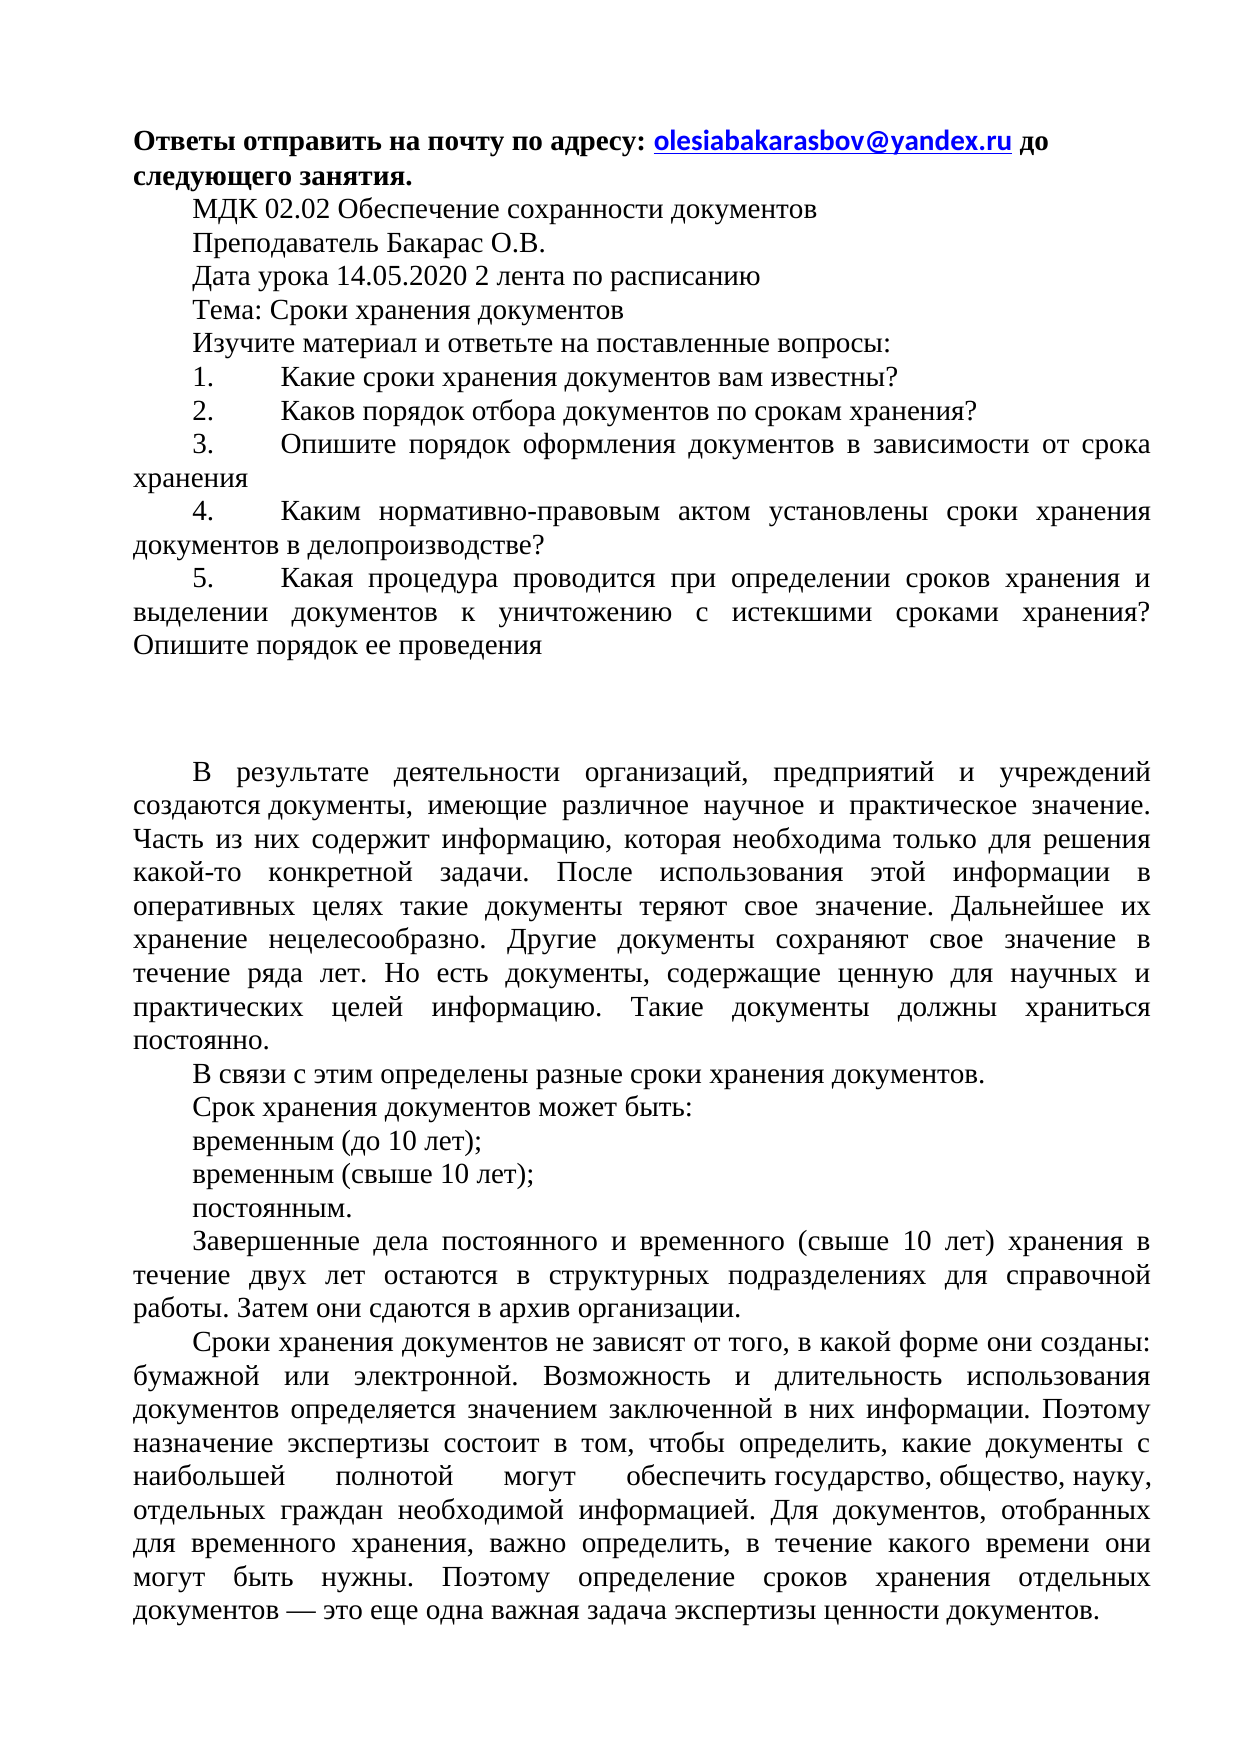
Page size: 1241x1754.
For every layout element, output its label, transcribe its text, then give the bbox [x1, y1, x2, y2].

text Сроки хранения документов не зависят от того, в какой форме они созданы: бумажной или электронной. Возможность и длительность использования документов определяется значением заключенной в них информации. Поэтому назначение экспертизы состоит в том, чтобы определить, какие документы с наибольшей полнотой могут обеспечить государство, общество, науку, отдельных граждан необходимой информацией. Для документов, отобранных для временного хранения, важно определить, в течение какого времени они могут быть нужны. Поэтому определение сроков хранения отдельных документов — это еще одна важная задача экспертизы ценности документов. [133, 1324, 1152, 1626]
text Тема: Сроки хранения документов [133, 292, 1152, 326]
list Каков порядок отбора документов по срокам хранения? [133, 393, 1152, 426]
text В связи с этим определены разные сроки хранения документов. [133, 1056, 1152, 1089]
text постоянным. [133, 1190, 1152, 1223]
list Опишите порядок оформления документов в зависимости от срока хранения [133, 426, 1152, 493]
text Ответы отправить на почту по адресу: olesiabakarasbov@yandex.ru до следующего занятия. [133, 122, 1152, 191]
text Преподаватель Бакарас О.В. [133, 225, 1152, 258]
list Какие сроки хранения документов вам известны? [133, 359, 1152, 393]
text Дата урока 14.05.2020 2 лента по расписанию [133, 258, 1152, 292]
list Каким нормативно-правовым актом установлены сроки хранения документов в делопроизводстве? [133, 493, 1152, 560]
text В результате деятельности организаций, предприятий и учреждений создаются документы, имеющие различное научное и практическое значение. Часть из них содержит информацию, которая необходима только для решения какой-то конкретной задачи. После использования этой информации в оперативных целях такие документы теряют свое значение. Дальнейшее их хранение нецелесообразно. Другие документы сохраняют свое значение в течение ряда лет. Но есть документы, содержащие ценную для научных и практических целей информацию. Такие документы должны храниться постоянно. [133, 754, 1152, 1056]
text временным (до 10 лет); [133, 1123, 1152, 1156]
text Завершенные дела постоянного и временного (свыше 10 лет) хранения в течение двух лет остаются в структурных подразделениях для справочной работы. Затем они сдаются в архив организации. [133, 1223, 1152, 1324]
text МДК 02.02 Обеспечение сохранности документов [133, 191, 1152, 225]
text временным (свыше 10 лет); [133, 1156, 1152, 1190]
text Изучите материал и ответьте на поставленные вопросы: [133, 326, 1152, 359]
list Какая процедура проводится при определении сроков хранения и выделении документов к уничтожению с истекшими сроками хранения? Опишите порядок ее проведения [133, 560, 1152, 661]
text Срок хранения документов может быть: [133, 1089, 1152, 1123]
